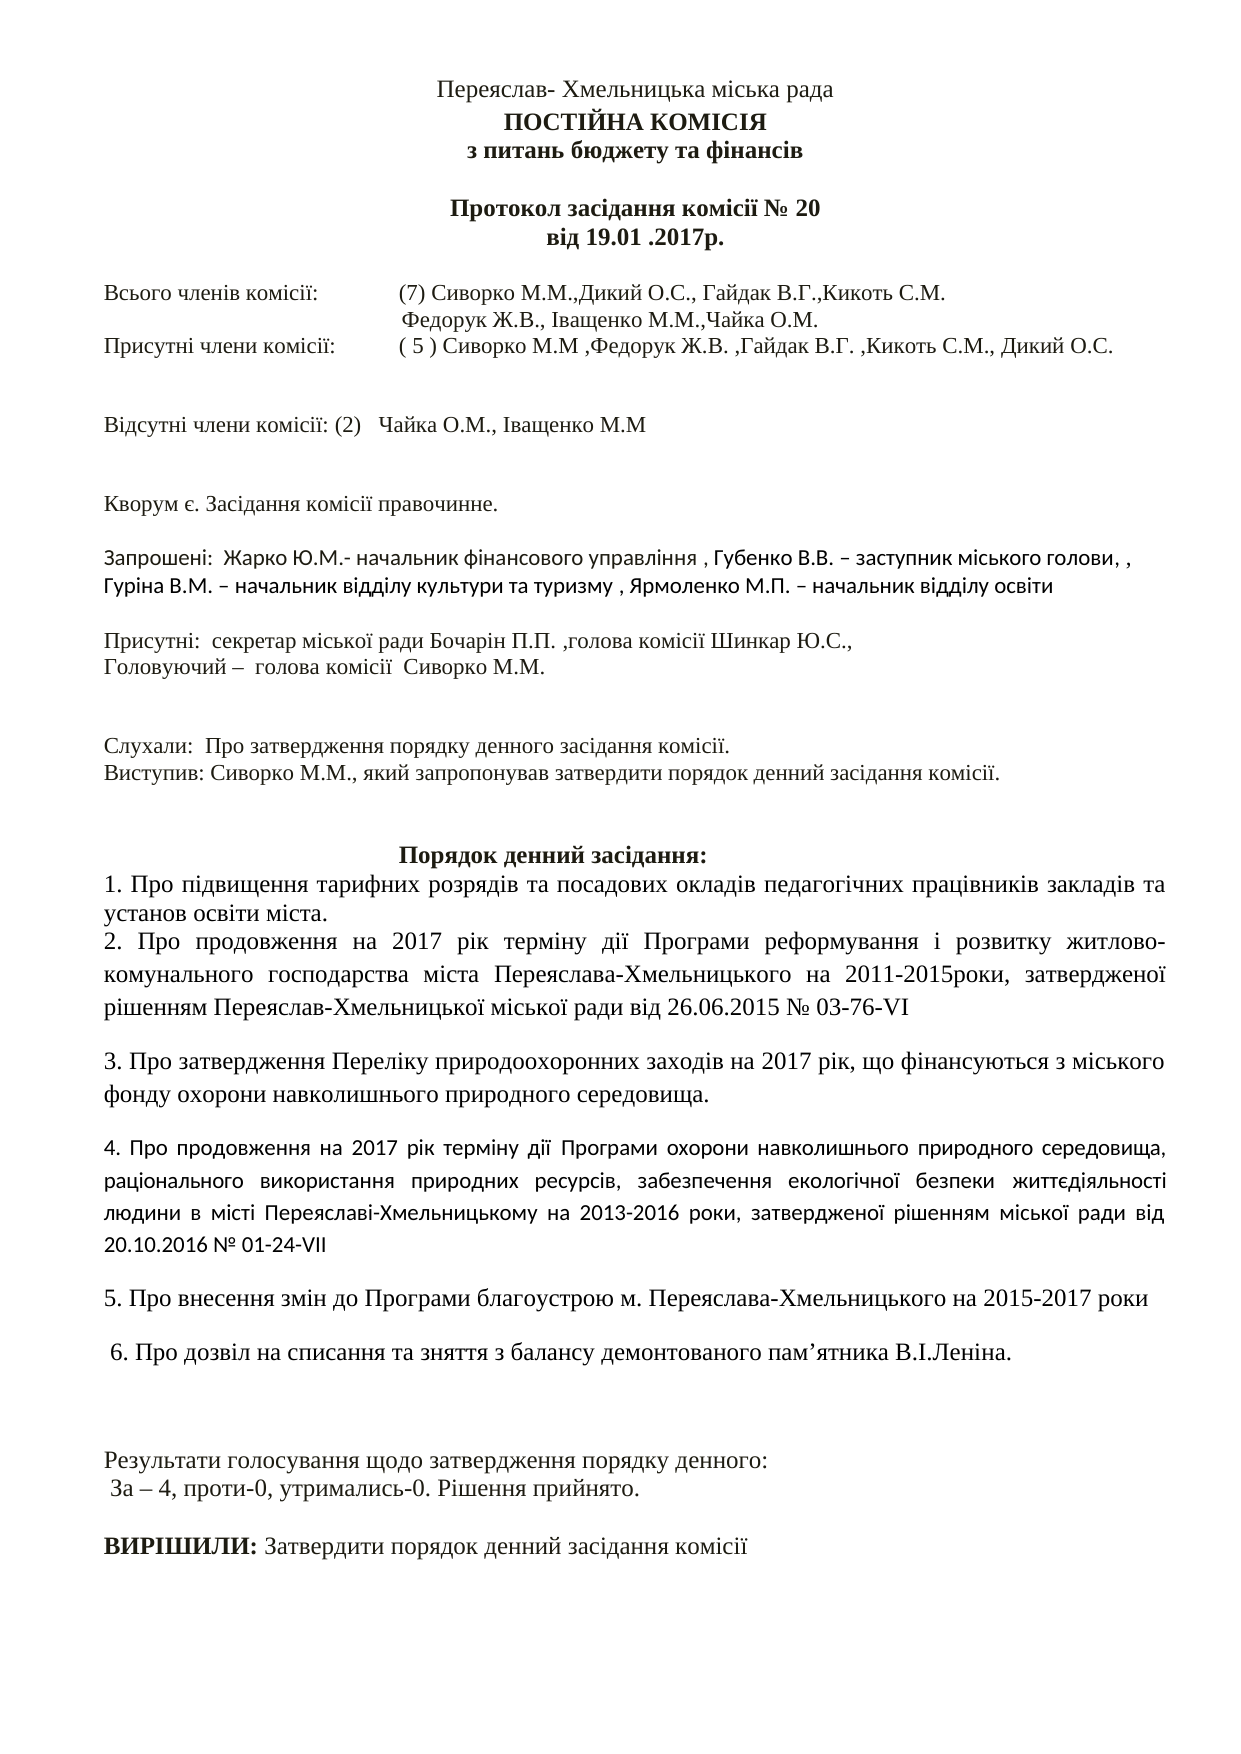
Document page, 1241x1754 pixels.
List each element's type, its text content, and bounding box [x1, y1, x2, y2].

text Головуючий – голова комісії Сиворко М.М. [103, 653, 1167, 680]
text Запрошені: Жарко Ю.М.- начальник фінансового управління , Губенко В.В. – заступник міського голови, , Гуріна В.М. – начальник відділу культури та туризму , Ярмоленко М.П. – начальник відділу освіти [103, 543, 1167, 599]
text 2. Про продовження на 2017 рік терміну дії Програми реформування і розвитку житлово-комунального господарства міста Переяслава-Хмельницького на 2011-2015роки, затвердженої рішенням Переяслав-Хмельницької міської ради від 26.06.2015 № 03-76-VI [103, 926, 1167, 1021]
text ВИРІШИЛИ: Затвердити порядок денний засідання комісії [103, 1531, 1167, 1560]
text з питань бюджету та фінансів [103, 136, 1167, 164]
text 6. Про дозвіл на списання та зняття з балансу демонтованого пам’ятника В.І.Леніна. [103, 1337, 1167, 1366]
text За – 4, проти-0, утримались-0. Рішення прийнято. [103, 1473, 1167, 1502]
text Кворум є. Засідання комісії правочинне. [103, 490, 1167, 517]
text Слухали: Про затвердження порядку денного засідання комісії. [103, 732, 1167, 759]
text 5. Про внесення змін до Програми благоустрою м. Переяслава-Хмельницького на 2015-2017 роки [103, 1283, 1166, 1312]
text від 19.01 .2017р. [103, 222, 1167, 251]
text Присутні: секретар міської ради Бочарін П.П. ,голова комісії Шинкар Ю.С., [103, 627, 1167, 653]
text Федорук Ж.В., Іващенко М.М.,Чайка О.М. [103, 306, 1167, 332]
text 3. Про затвердження Переліку природоохоронних заходів на 2017 рік, що фінансуються з міського фонду охорони навколишнього природного середовища. [103, 1046, 1167, 1108]
text Порядок денний засідання: [325, 840, 1167, 869]
text 1. Про підвищення тарифних розрядів та посадових окладів педагогічних працівників закладів та установ освіти міста. [103, 869, 1167, 926]
text Виступив: Сиворко М.М., який запропонував затвердити порядок денний засідання комісії. [103, 759, 1167, 785]
text ПОСТІЙНА КОМІСІЯ [103, 107, 1167, 136]
text Протокол засідання комісії № 20 [103, 193, 1167, 222]
text Присутні члени комісії: ( 5 ) Сиворко М.М ,Федорук Ж.В. ,Гайдак В.Г. ,Кикоть С.М., Дикий О.С. [103, 332, 1167, 358]
text Переяслав- Хмельницька міська рада [103, 74, 1167, 103]
text Результати голосування щодо затвердження порядку денного: [103, 1445, 1167, 1473]
text Відсутні члени комісії: (2) Чайка О.М., Іващенко М.М [103, 411, 1167, 437]
text Всього членів комісії: (7) Сиворко М.М.,Дикий О.С., Гайдак В.Г.,Кикоть С.М. [103, 279, 1167, 306]
text 4. Про продовження на 2017 рік терміну дії Програми охорони навколишнього природного середовища, раціонального використання природних ресурсів, забезпечення екологічної безпеки життєдіяльності людини в місті Переяславі-Хмельницькому на 2013-2016 роки, затвердженої рішенням міської ради від 20.10.2016 № 01-24-VII [103, 1133, 1167, 1258]
